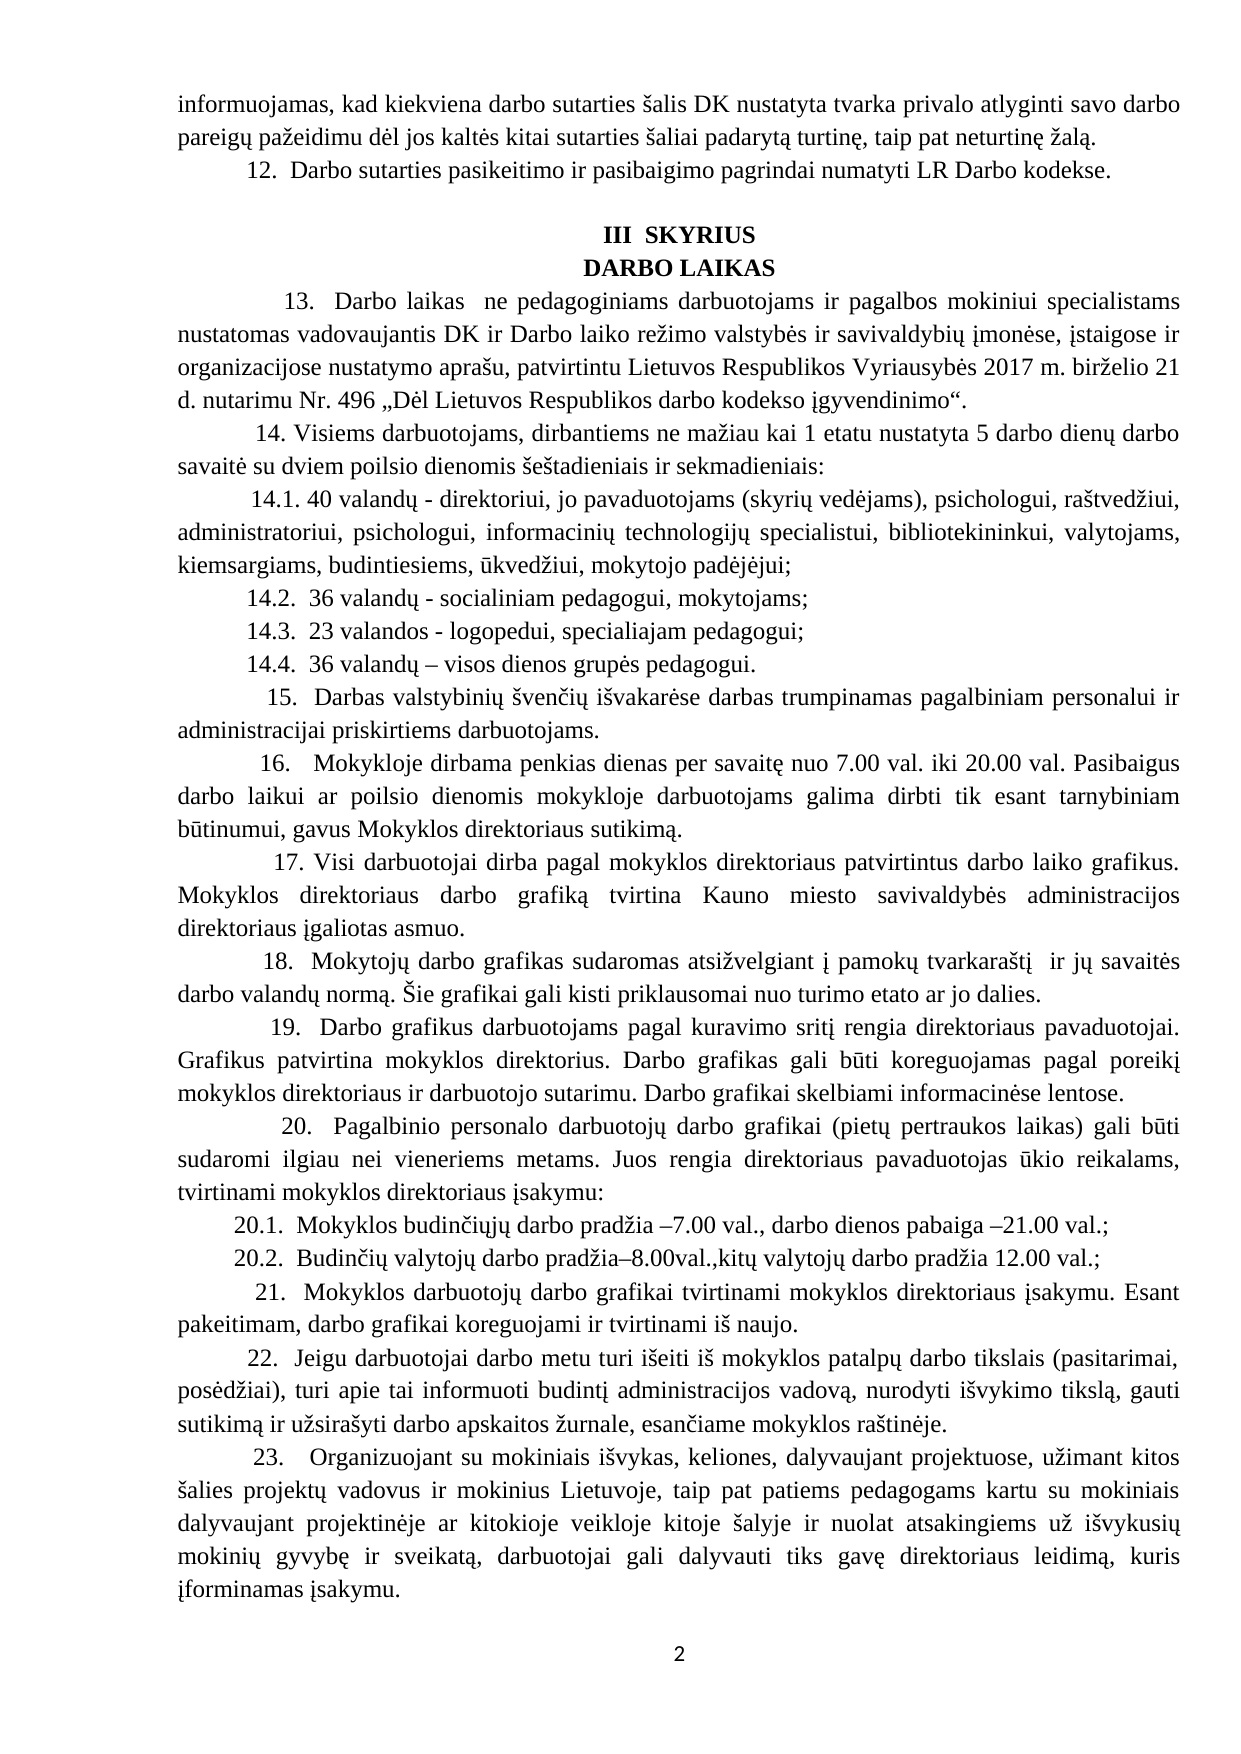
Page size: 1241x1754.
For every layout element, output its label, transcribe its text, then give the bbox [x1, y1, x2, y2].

text 13. Darbo laikas ne pedagoginiams darbuotojams ir pagalbos mokiniui specialistams nustatomas vadovaujantis DK ir Darbo laiko režimo valstybės ir savivaldybių įmonėse, įstaigose ir organizacijose nustatymo aprašu, patvirtintu Lietuvos Respublikos Vyriausybės 2017 m. birželio 21 d. nutarimu Nr. 496 „Dėl Lietuvos Respublikos darbo kodekso įgyvendinimo“. [177, 286, 1181, 414]
text 19. Darbo grafikus darbuotojams pagal kuravimo sritį rengia direktoriaus pavaduotojai. Grafikus patvirtina mokyklos direktorius. Darbo grafikas gali būti koreguojamas pagal poreikį mokyklos direktoriaus ir darbuotojo sutarimu. Darbo grafikai skelbiami informacinėse lentose. [177, 1012, 1181, 1107]
text 20.2. Budinčių valytojų darbo pradžia–8.00val.,kitų valytojų darbo pradžia 12.00 val.; [177, 1243, 1181, 1272]
text 17. Visi darbuotojai dirba pagal mokyklos direktoriaus patvirtintus darbo laiko grafikus. Mokyklos direktoriaus darbo grafiką tvirtina Kauno miesto savivaldybės administracijos direktoriaus įgaliotas asmuo. [177, 847, 1181, 942]
text 23. Organizuojant su mokiniais išvykas, keliones, dalyvaujant projektuose, užimant kitos šalies projektų vadovus ir mokinius Lietuvoje, taip pat patiems pedagogams kartu su mokiniais dalyvaujant projektinėje ar kitokioje veikloje kitoje šalyje ir nuolat atsakingiems už išvykusių mokinių gyvybę ir sveikatą, darbuotojai gali dalyvauti tiks gavę direktoriaus leidimą, kuris įforminamas įsakymu. [177, 1442, 1181, 1602]
text DARBO LAIKAS [177, 253, 1181, 282]
text 14. Visiems darbuotojams, dirbantiems ne mažiau kai 1 etatu nustatyta 5 darbo dienų darbo savaitė su dviem poilsio dienomis šeštadieniais ir sekmadieniais: [177, 418, 1181, 480]
text 14.3. 23 valandos - logopedui, specialiajam pedagogui; [177, 616, 1181, 645]
text 22. Jeigu darbuotojai darbo metu turi išeiti iš mokyklos patalpų darbo tikslais (pasitarimai, posėdžiai), turi apie tai informuoti budintį administracijos vadovą, nurodyti išvykimo tikslą, gauti sutikimą ir užsirašyti darbo apskaitos žurnale, esančiame mokyklos raštinėje. [177, 1343, 1181, 1437]
text 20.1. Mokyklos budinčiųjų darbo pradžia –7.00 val., darbo dienos pabaiga –21.00 val.; [177, 1211, 1181, 1239]
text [177, 89, 1181, 150]
text 18. Mokytojų darbo grafikas sudaromas atsižvelgiant į pamokų tvarkaraštį ir jų savaitės darbo valandų normą. Šie grafikai gali kisti priklausomai nuo turimo etato ar jo dalies. [177, 946, 1181, 1008]
text 15. Darbas valstybinių švenčių išvakarėse darbas trumpinamas pagalbiniam personalui ir administracijai priskirtiems darbuotojams. [177, 682, 1181, 744]
text 14.1. 40 valandų - direktoriui, jo pavaduotojams (skyrių vedėjams), psichologui, raštvedžiui, administratoriui, psichologui, informacinių technologijų specialistui, bibliotekininkui, valytojams, kiemsargiams, budintiesiems, ūkvedžiui, mokytojo padėjėjui; [177, 484, 1181, 579]
text 16. Mokykloje dirbama penkias dienas per savaitę nuo 7.00 val. iki 20.00 val. Pasibaigus darbo laikui ar poilsio dienomis mokykloje darbuotojams galima dirbti tik esant tarnybiniam būtinumui, gavus Mokyklos direktoriaus sutikimą. [177, 748, 1181, 843]
text 20. Pagalbinio personalo darbuotojų darbo grafikai (pietų pertraukos laikas) gali būti sudaromi ilgiau nei vieneriems metams. Juos rengia direktoriaus pavaduotojas ūkio reikalams, tvirtinami mokyklos direktoriaus įsakymu: [177, 1111, 1181, 1206]
text 14.4. 36 valandų – visos dienos grupės pedagogui. [177, 649, 1181, 678]
text 14.2. 36 valandų - socialiniam pedagogui, mokytojams; [177, 583, 1181, 612]
text 21. Mokyklos darbuotojų darbo grafikai tvirtinami mokyklos direktoriaus įsakymu. Esant pakeitimam, darbo grafikai koreguojami ir tvirtinami iš naujo. [177, 1277, 1181, 1338]
text 12. Darbo sutarties pasikeitimo ir pasibaigimo pagrindai numatyti LR Darbo kodekse. [177, 155, 1181, 183]
text III SKYRIUS [177, 220, 1181, 249]
